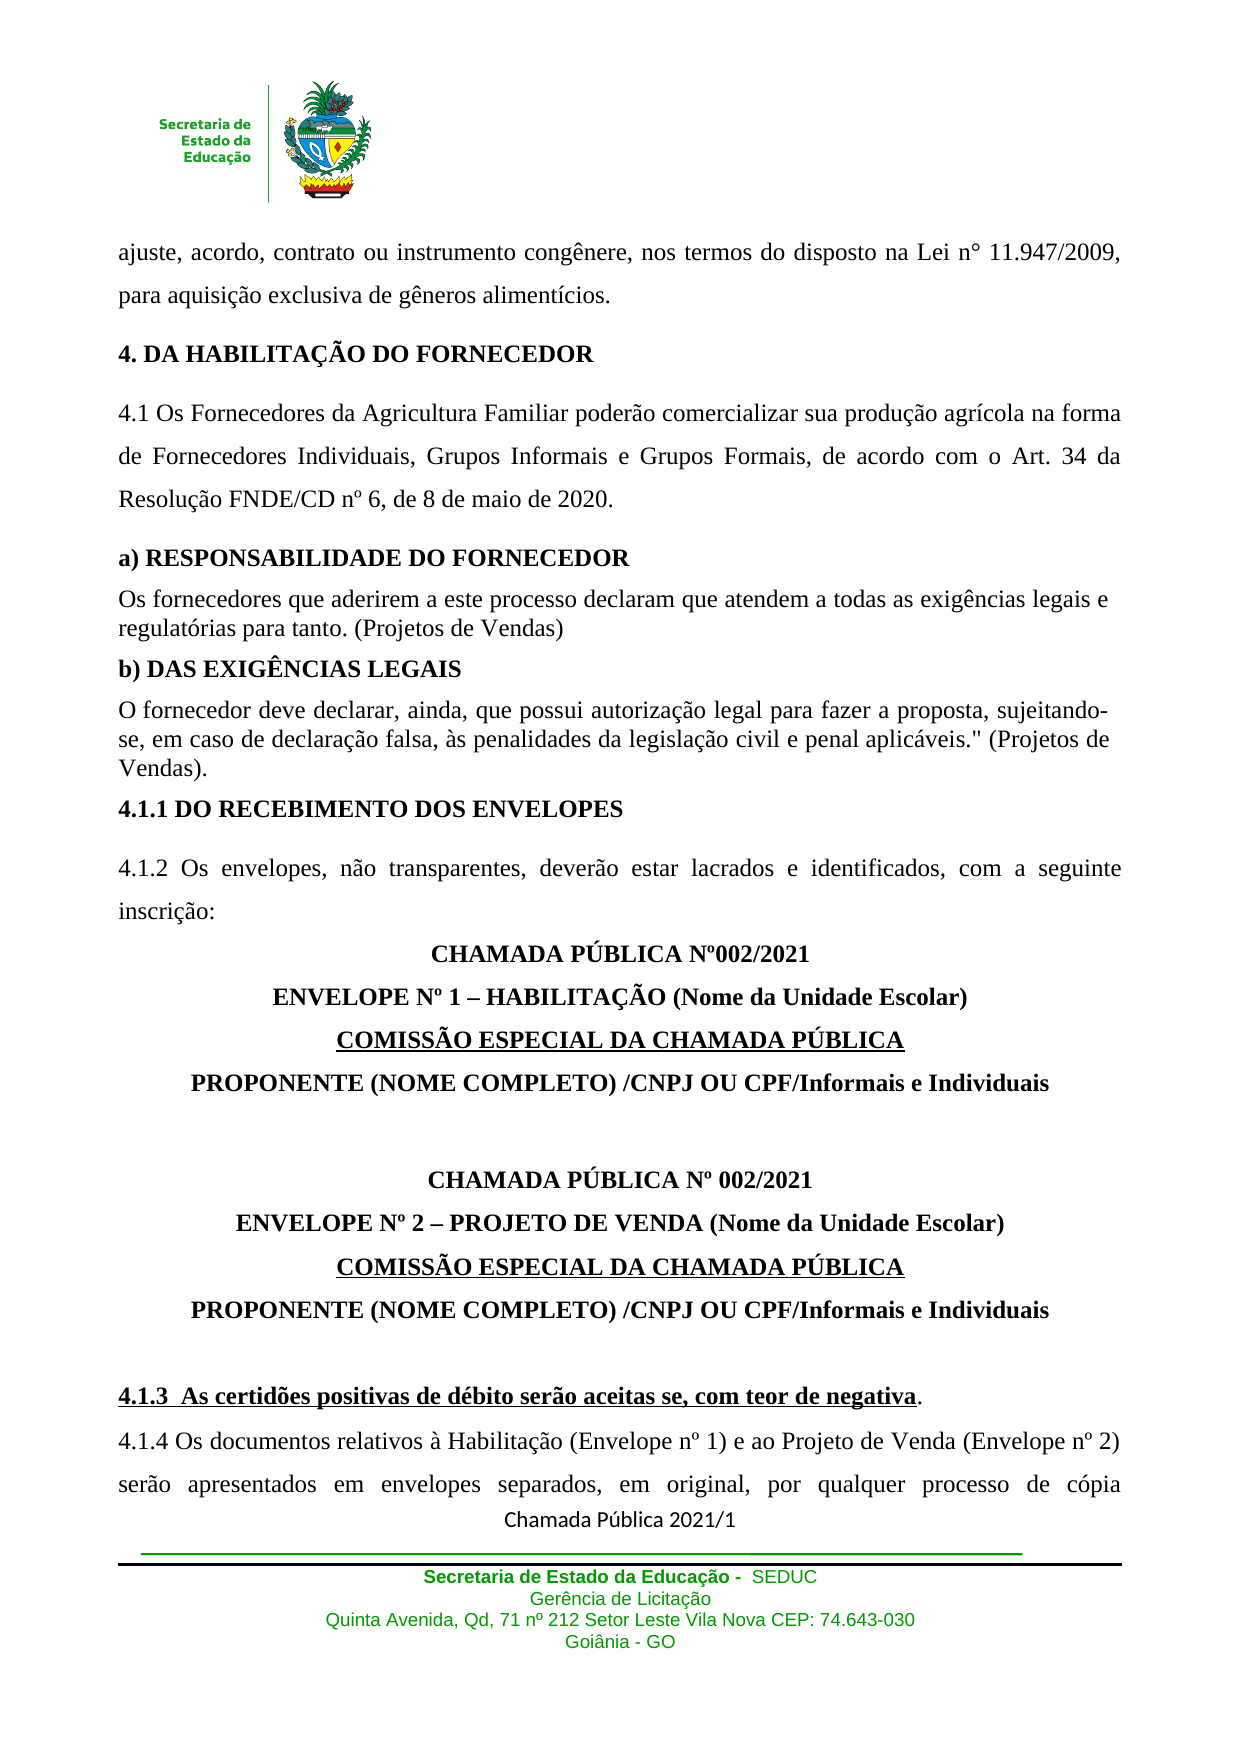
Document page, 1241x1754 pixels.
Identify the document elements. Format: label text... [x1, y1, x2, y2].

text O fornecedor deve declarar, ainda, que possui autorização legal para fazer a proposta, sujeitando-se, em caso de declaração falsa, às penalidades da legislação civil e penal aplicáveis." (Projetos de Vendas). [118, 695, 1110, 782]
text COMISSÃO ESPECIAL DA CHAMADA PÚBLICA [118, 1025, 1122, 1054]
text b) DAS EXIGÊNCIAS LEGAIS [118, 654, 1110, 683]
text PROPONENTE (NOME COMPLETO) /CNPJ OU CPF/Informais e Individuais [118, 1295, 1122, 1323]
picture [118, 73, 412, 210]
text COMISSÃO ESPECIAL DA CHAMADA PÚBLICA [118, 1252, 1122, 1280]
text ENVELOPE Nº 2 – PROJETO DE VENDA (Nome da Unidade Escolar) [118, 1208, 1122, 1237]
text CHAMADA PÚBLICA Nº002/2021 [118, 939, 1122, 968]
text 4. DA HABILITAÇÃO DO FORNECEDOR [118, 339, 1122, 368]
text 4.1.1 DO RECEBIMENTO DOS ENVELOPES [118, 794, 1122, 823]
text 4.1 Os Fornecedores da Agricultura Familiar poderão comercializar sua produção agrícola na forma de Fornecedores Individuais, Grupos Informais e Grupos Formais, de acordo com o Art. 34 da Resolução FNDE/CD nº 6, de 8 de maio de 2020. [118, 398, 1122, 513]
text PROPONENTE (NOME COMPLETO) /CNPJ OU CPF/Informais e Individuais [118, 1068, 1122, 1097]
text 4.1.3 As certidões positivas de débito serão aceitas se, com teor de negativa. [118, 1381, 1122, 1410]
text Os fornecedores que aderirem a este processo declaram que atendem a todas as exigências legais e regulatórias para tanto. (Projetos de Vendas) [118, 584, 1110, 642]
text a) RESPONSABILIDADE DO FORNECEDOR [118, 543, 1110, 572]
text CHAMADA PÚBLICA Nº 002/2021 [118, 1165, 1122, 1194]
text 4.1.2 Os envelopes, não transparentes, deverão estar lacrados e identificados, com a seguinte inscrição: [118, 853, 1122, 925]
text ENVELOPE Nº 1 – HABILITAÇÃO (Nome da Unidade Escolar) [118, 982, 1122, 1011]
